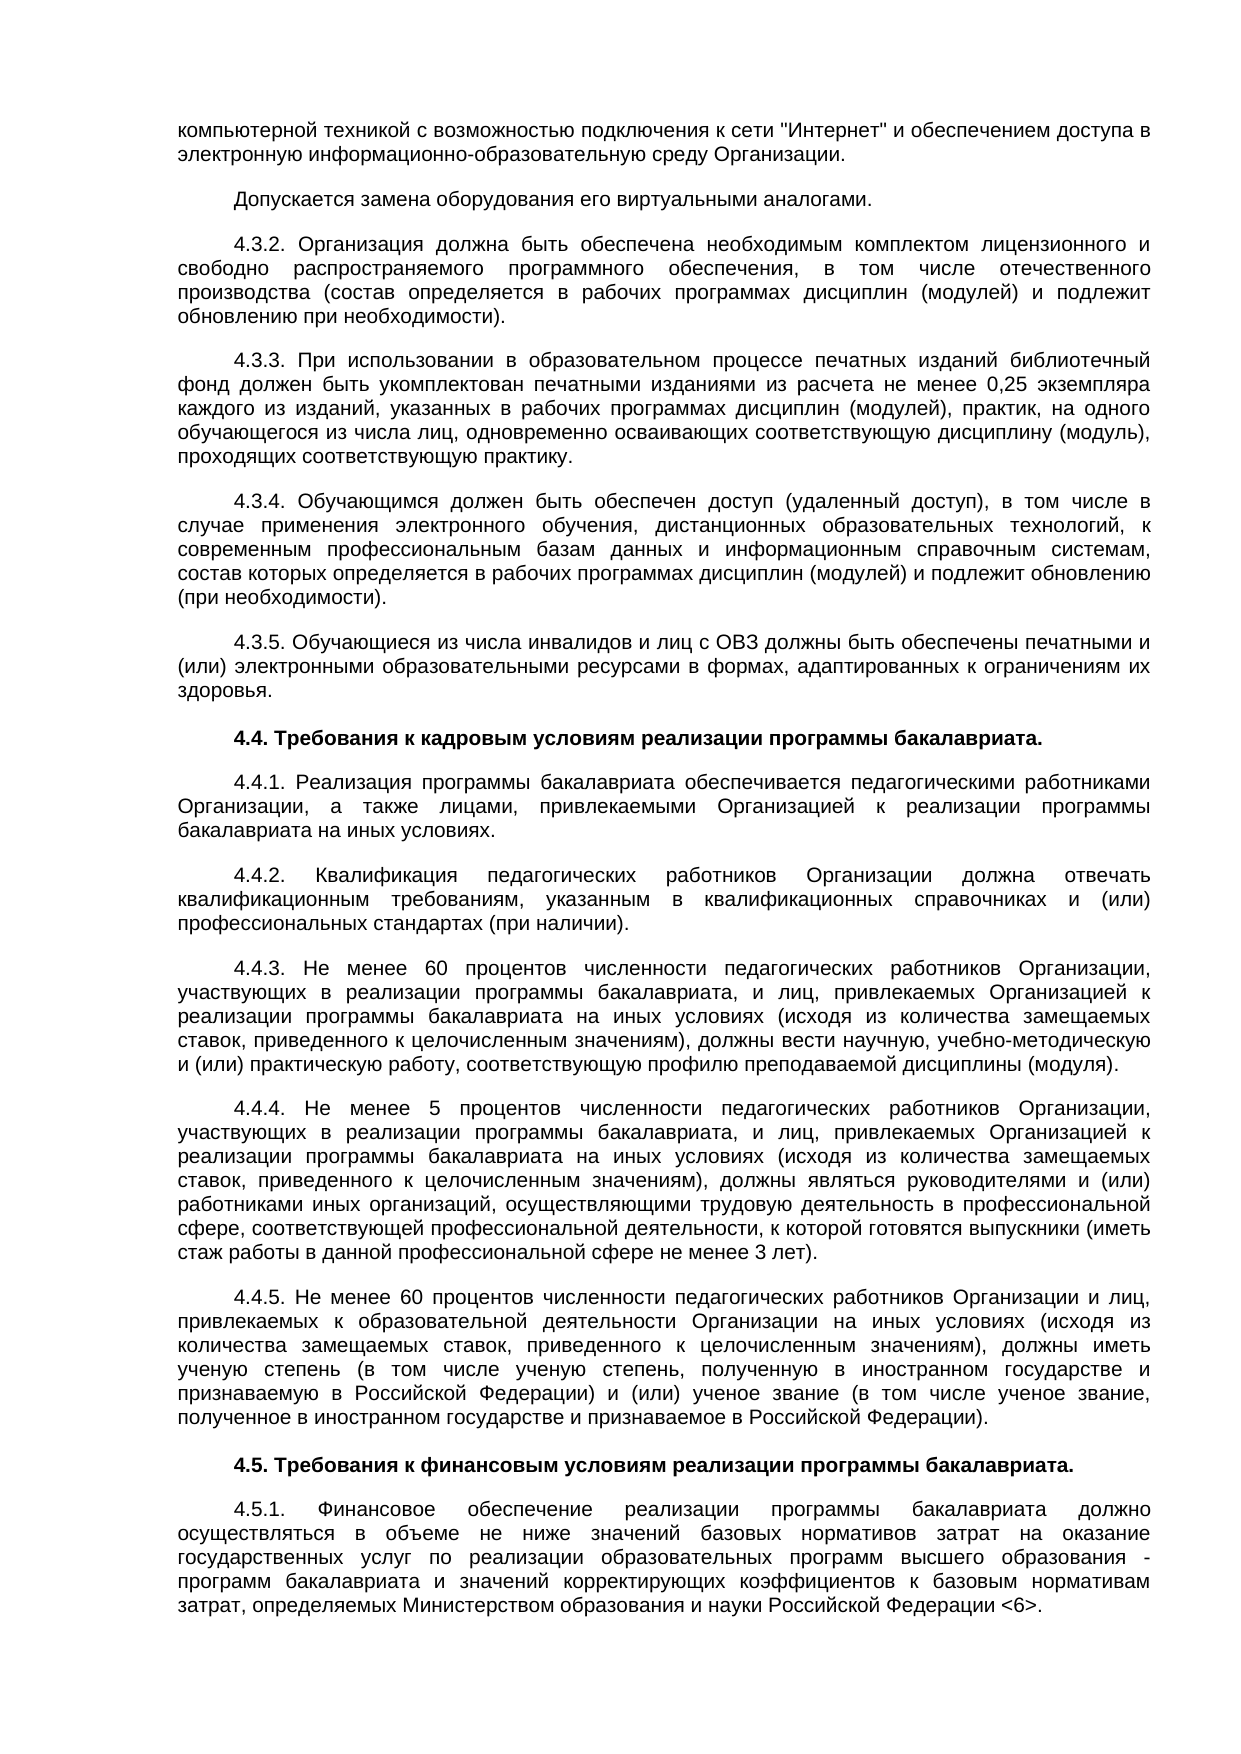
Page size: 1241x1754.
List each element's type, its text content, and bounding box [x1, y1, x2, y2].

text 4.4.4. Не менее 5 процентов численности педагогических работников Организации, участвующих в реализации программы бакалавриата, и лиц, привлекаемых Организацией к реализации программы бакалавриата на иных условиях (исходя из количества замещаемых ставок, приведенного к целочисленным значениям), должны являться руководителями и (или) работниками иных организаций, осуществляющими трудовую деятельность в профессиональной сфере, соответствующей профессиональной деятельности, к которой готовятся выпускники (иметь стаж работы в данной профессиональной сфере не менее 3 лет). [177, 1096, 1152, 1264]
text 4.4.3. Не менее 60 процентов численности педагогических работников Организации, участвующих в реализации программы бакалавриата, и лиц, привлекаемых Организацией к реализации программы бакалавриата на иных условиях (исходя из количества замещаемых ставок, приведенного к целочисленным значениям), должны вести научную, учебно-методическую и (или) практическую работу, соответствующую профилю преподаваемой дисциплины (модуля). [177, 956, 1152, 1075]
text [177, 118, 1152, 166]
text Допускается замена оборудования его виртуальными аналогами. [177, 187, 1152, 211]
text 4.4.1. Реализация программы бакалавриата обеспечивается педагогическими работниками Организации, а также лицами, привлекаемыми Организацией к реализации программы бакалавриата на иных условиях. [177, 770, 1152, 842]
text 4.3.5. Обучающиеся из числа инвалидов и лиц с ОВЗ должны быть обеспечены печатными и (или) электронными образовательными ресурсами в формах, адаптированных к ограничениям их здоровья. [177, 629, 1152, 701]
text 4.3.4. Обучающимся должен быть обеспечен доступ (удаленный доступ), в том числе в случае применения электронного обучения, дистанционных образовательных технологий, к современным профессиональным базам данных и информационным справочным системам, состав которых определяется в рабочих программах дисциплин (модулей) и подлежит обновлению (при необходимости). [177, 489, 1152, 609]
title 4.5. Требования к финансовым условиям реализации программы бакалавриата. [177, 1452, 1152, 1476]
text 4.4.5. Не менее 60 процентов численности педагогических работников Организации и лиц, привлекаемых к образовательной деятельности Организации на иных условиях (исходя из количества замещаемых ставок, приведенного к целочисленным значениям), должны иметь ученую степень (в том числе ученую степень, полученную в иностранном государстве и признаваемую в Российской Федерации) и (или) ученое звание (в том числе ученое звание, полученное в иностранном государстве и признаваемое в Российской Федерации). [177, 1285, 1152, 1428]
text 4.5.1. Финансовое обеспечение реализации программы бакалавриата должно осуществляться в объеме не ниже значений базовых нормативов затрат на оказание государственных услуг по реализации образовательных программ высшего образования - программ бакалавриата и значений корректирующих коэффициентов к базовым нормативам затрат, определяемых Министерством образования и науки Российской Федерации <6>. [177, 1497, 1152, 1617]
text 4.4.2. Квалификация педагогических работников Организации должна отвечать квалификационным требованиям, указанным в квалификационных справочниках и (или) профессиональных стандартах (при наличии). [177, 863, 1152, 935]
title 4.4. Требования к кадровым условиям реализации программы бакалавриата. [177, 725, 1152, 749]
text 4.3.3. При использовании в образовательном процессе печатных изданий библиотечный фонд должен быть укомплектован печатными изданиями из расчета не менее 0,25 экземпляра каждого из изданий, указанных в рабочих программах дисциплин (модулей), практик, на одного обучающегося из числа лиц, одновременно осваивающих соответствующую дисциплину (модуль), проходящих соответствующую практику. [177, 348, 1152, 468]
text 4.3.2. Организация должна быть обеспечена необходимым комплектом лицензионного и свободно распространяемого программного обеспечения, в том числе отечественного производства (состав определяется в рабочих программах дисциплин (модулей) и подлежит обновлению при необходимости). [177, 232, 1152, 327]
